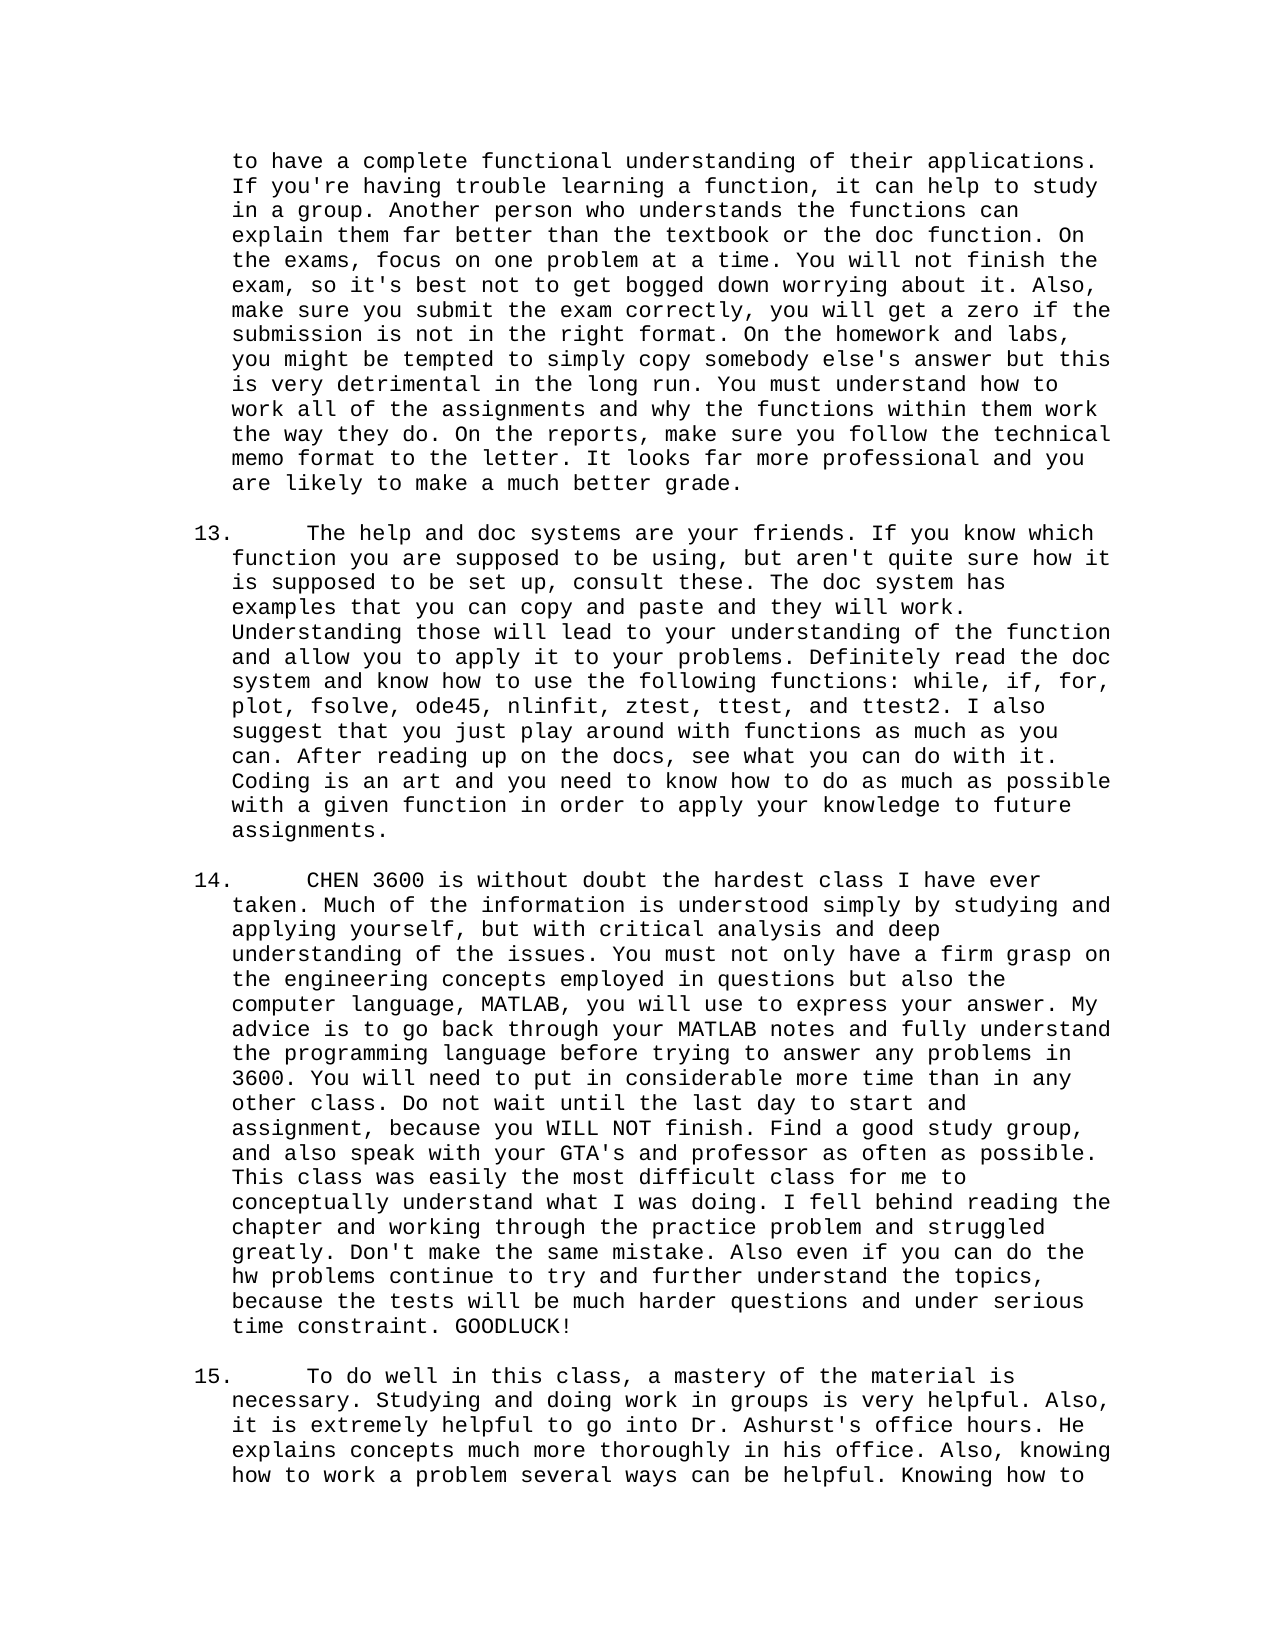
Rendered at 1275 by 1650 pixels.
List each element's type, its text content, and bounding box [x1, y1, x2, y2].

list CHEN 3600 is without doubt the hardest class I have ever taken. Much of the information is understood simply by studying and applying yourself, but with critical analysis and deep understanding of the issues. You must not only have a firm grasp on the engineering concepts employed in questions but also the computer language, MATLAB, you will use to express your answer. My advice is to go back through your MATLAB notes and fully understand the programming language before trying to answer any problems in 3600. You will need to put in considerable more time than in any other class. Do not wait until the last day to start and assignment, because you WILL NOT finish. Find a good study group, and also speak with your GTA's and professor as often as possible. This class was easily the most difficult class for me to conceptually understand what I was doing. I fell behind reading the chapter and working through the practice problem and struggled greatly. Don't make the same mistake. Also even if you can do the hw problems continue to try and further understand the topics, because the tests will be much harder questions and under serious time constraint. GOODLUCK! [194, 869, 1118, 1340]
list The help and doc systems are your friends. If you know which function you are supposed to be using, but aren't quite sure how it is supposed to be set up, consult these. The doc system has examples that you can copy and paste and they will work. Understanding those will lead to your understanding of the function and allow you to apply it to your problems. Definitely read the doc system and know how to use the following functions: while, if, for, plot, fsolve, ode45, nlinfit, ztest, ttest, and ttest2. I also suggest that you just play around with functions as much as you can. After reading up on the docs, see what you can do with it. Coding is an art and you need to know how to do as much as possible with a given function in order to apply your knowledge to future assignments. [194, 522, 1118, 844]
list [194, 150, 1118, 497]
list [194, 1365, 1118, 1489]
